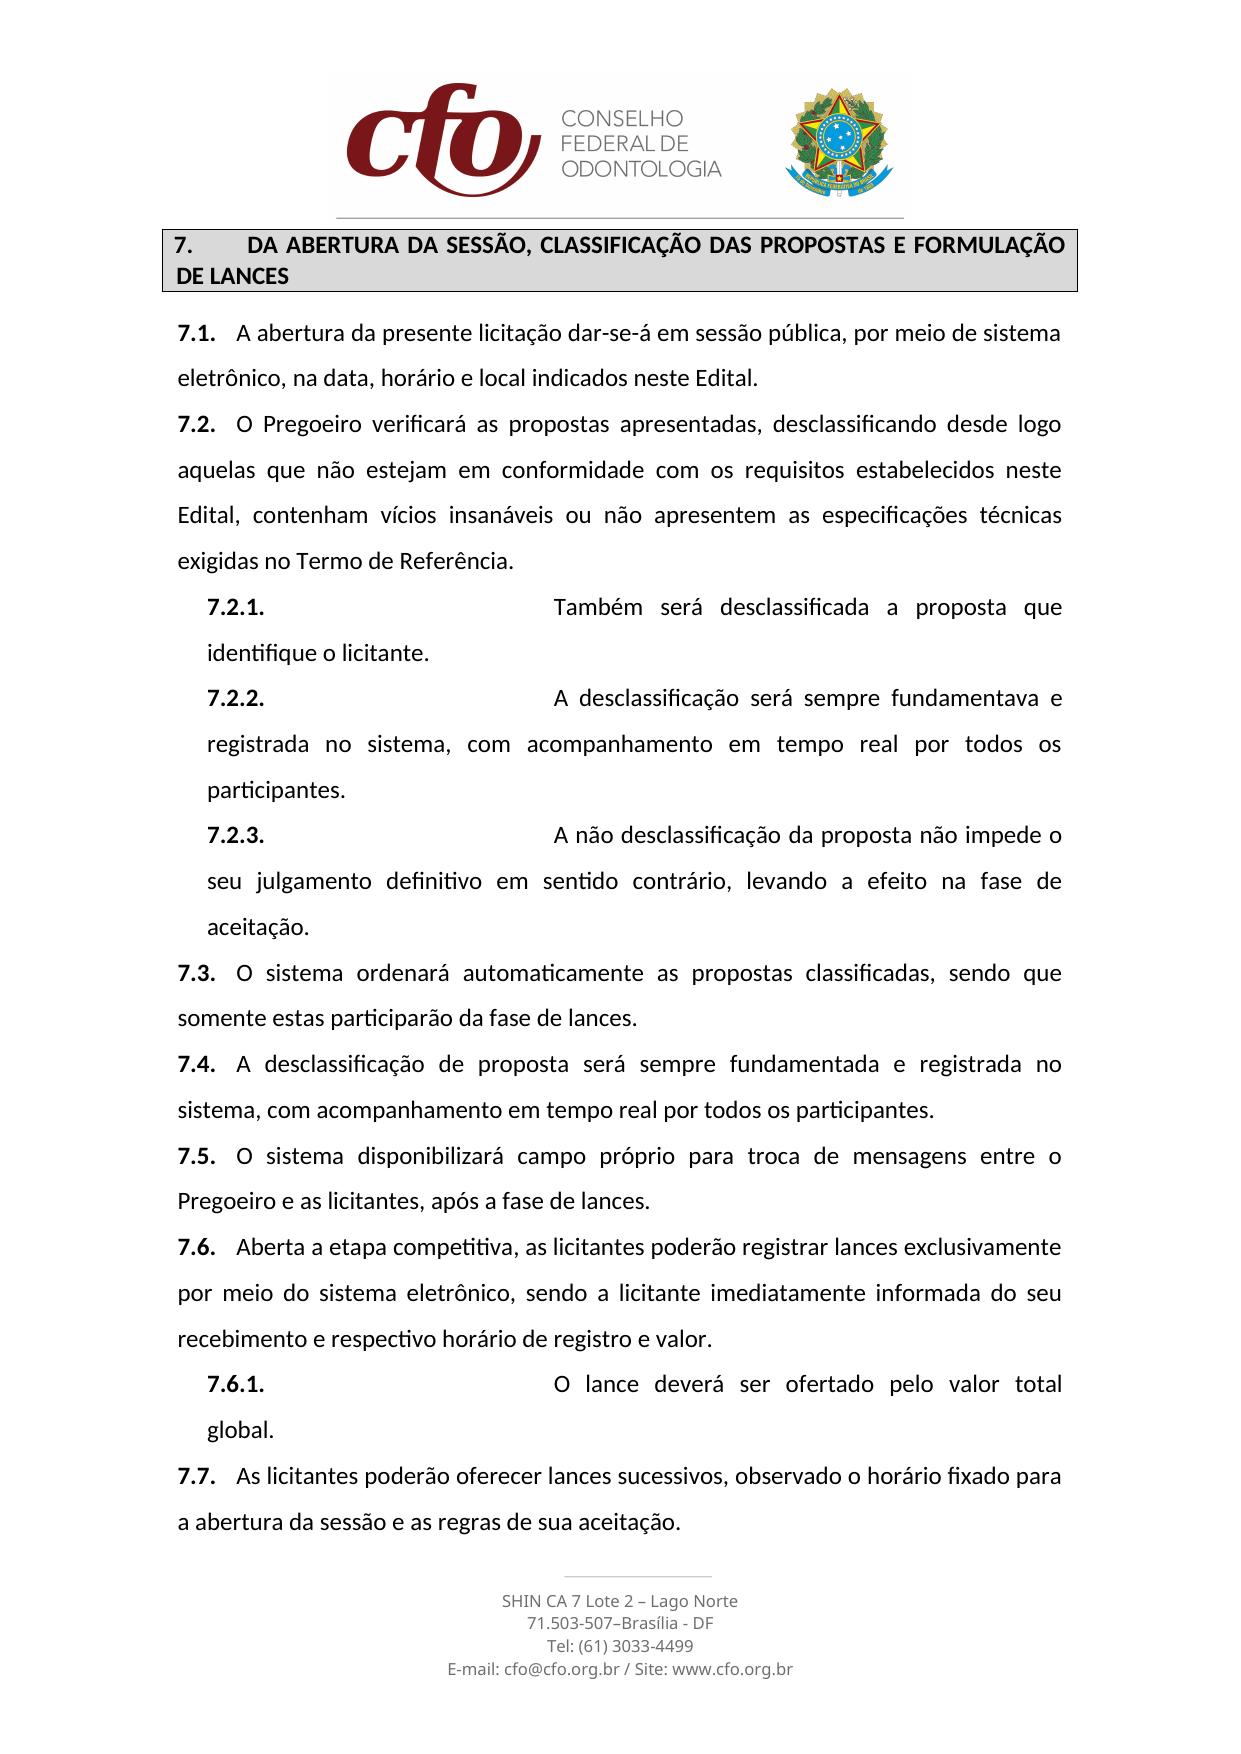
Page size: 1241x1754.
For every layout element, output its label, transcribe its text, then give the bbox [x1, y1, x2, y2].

list O sistema disponibilizará campo próprio para troca de mensagens entre o Pregoeiro e as licitantes, após a fase de lances. [177, 1140, 1063, 1216]
list A desclassificação será sempre fundamentava e registrada no sistema, com acompanhamento em tempo real por todos os participantes. [207, 682, 1063, 804]
list Aberta a etapa competitiva, as licitantes poderão registrar lances exclusivamente por meio do sistema eletrônico, sendo a licitante imediatamente informada do seu recebimento e respectivo horário de registro e valor. [177, 1231, 1063, 1353]
table_header DA ABERTURA DA SESSÃO, CLASSIFICAÇÃO DAS PROPOSTAS E FORMULAÇÃO DE LANCES [163, 230, 1077, 291]
list O lance deverá ser ofertado pelo valor total global. [207, 1368, 1063, 1445]
picture [324, 73, 916, 229]
list As licitantes poderão oferecer lances sucessivos, observado o horário fixado para a abertura da sessão e as regras de sua aceitação. [177, 1460, 1063, 1536]
list A abertura da presente licitação dar-se-á em sessão pública, por meio de sistema eletrônico, na data, horário e local indicados neste Edital. [177, 317, 1063, 393]
list Também será desclassificada a proposta que identifique o licitante. [207, 591, 1063, 667]
list O sistema ordenará automaticamente as propostas classificadas, sendo que somente estas participarão da fase de lances. [177, 957, 1063, 1033]
list A não desclassificação da proposta não impede o seu julgamento definitivo em sentido contrário, levando a efeito na fase de aceitação. [207, 820, 1063, 942]
list O Pregoeiro verificará as propostas apresentadas, desclassificando desde logo aquelas que não estejam em conformidade com os requisitos estabelecidos neste Edital, contenham vícios insanáveis ou não apresentem as especificações técnicas exigidas no Termo de Referência. [177, 408, 1063, 576]
list A desclassificação de proposta será sempre fundamentada e registrada no sistema, com acompanhamento em tempo real por todos os participantes. [177, 1048, 1063, 1124]
